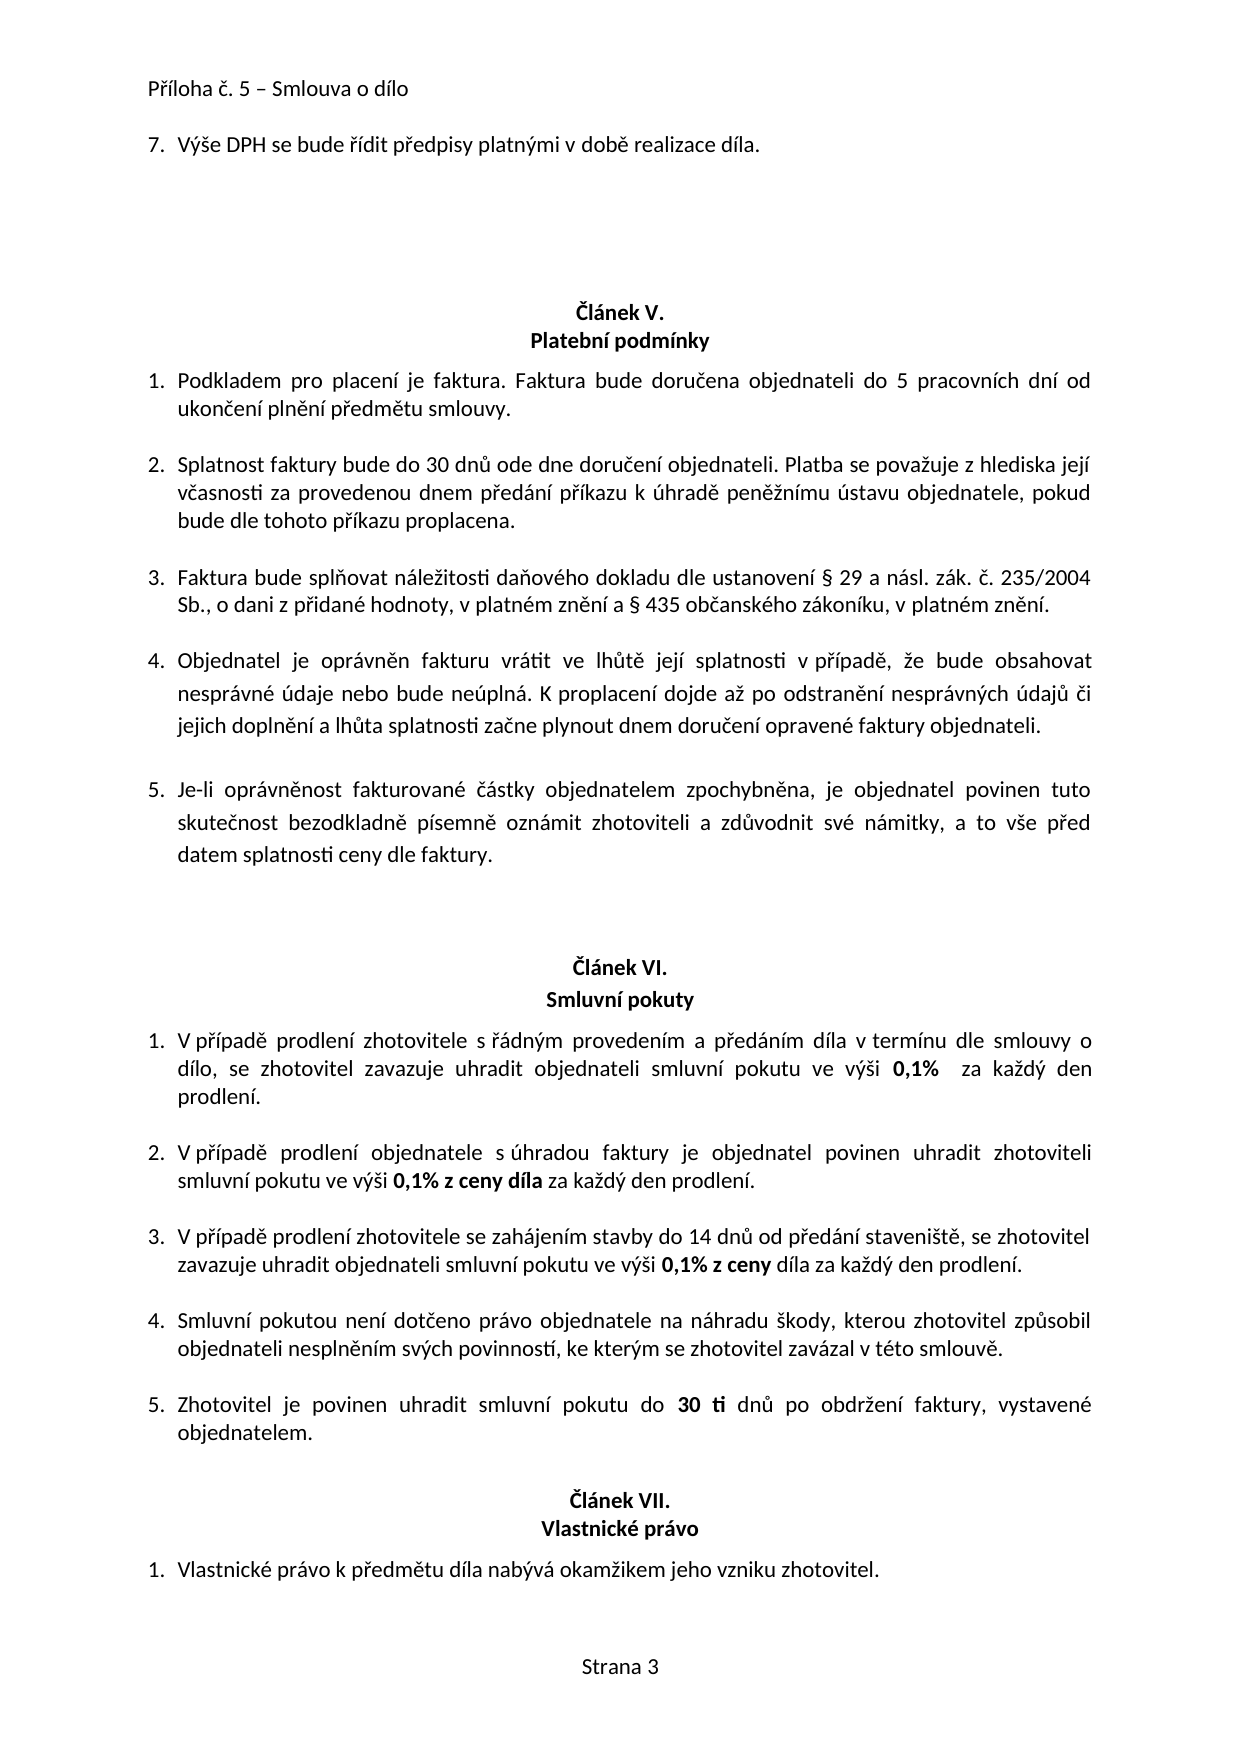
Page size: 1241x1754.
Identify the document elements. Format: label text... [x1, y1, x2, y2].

list Splatnost faktury bude do 30 dnů ode dne doručení objednateli. Platba se považuje z hlediska její včasnosti za provedenou dnem předání příkazu k úhradě peněžnímu ústavu objednatele, pokud bude dle tohoto příkazu proplacena. [148, 451, 1093, 534]
list V případě prodlení zhotovitele se zahájením stavby do 14 dnů od předání staveniště, se zhotovitel zavazuje uhradit objednateli smluvní pokutu ve výši 0,1% z ceny díla za každý den prodlení. [148, 1222, 1093, 1278]
list Výše DPH se bude řídit předpisy platnými v době realizace díla. [148, 130, 1093, 158]
text Smluvní pokuty [148, 985, 1093, 1013]
list Zhotovitel je povinen uhradit smluvní pokutu do 30 ti dnů po obdržení faktury, vystavené objednatelem. [148, 1390, 1093, 1446]
list V případě prodlení zhotovitele s řádným provedením a předáním díla v termínu dle smlouvy o dílo, se zhotovitel zavazuje uhradit objednateli smluvní pokutu ve výši 0,1% za každý den prodlení. [148, 1026, 1093, 1110]
list Podkladem pro placení je faktura. Faktura bude doručena objednateli do 5 pracovních dní od ukončení plnění předmětu smlouvy. [148, 366, 1093, 422]
text Vlastnické právo [148, 1514, 1093, 1543]
list Faktura bude splňovat náležitosti daňového dokladu dle ustanovení § 29 a násl. zák. č. 235/2004 Sb., o dani z přidané hodnoty, v platném znění a § 435 občanského zákoníku, v platném znění. [148, 563, 1093, 619]
list Smluvní pokutou není dotčeno právo objednatele na náhradu škody, kterou zhotovitel způsobil objednateli nesplněním svých povinností, ke kterým se zhotovitel zavázal v této smlouvě. [148, 1306, 1093, 1362]
list Je-li oprávněnost fakturované částky objednatelem zpochybněna, je objednatel povinen tuto skutečnost bezodkladně písemně oznámit zhotoviteli a zdůvodnit své námitky, a to vše před datem splatnosti ceny dle faktury. [148, 775, 1093, 868]
text Článek V. [148, 298, 1093, 326]
text Platební podmínky [148, 326, 1093, 354]
text Článek VII. [148, 1487, 1093, 1514]
text Článek VI. [148, 953, 1093, 981]
list Objednatel je oprávněn fakturu vrátit ve lhůtě její splatnosti v případě, že bude obsahovat nesprávné údaje nebo bude neúplná. K proplacení dojde až po odstranění nesprávných údajů či jejich doplnění a lhůta splatnosti začne plynout dnem doručení opravené faktury objednateli. [148, 647, 1093, 739]
list V případě prodlení objednatele s úhradou faktury je objednatel povinen uhradit zhotoviteli smluvní pokutu ve výši 0,1% z ceny díla za každý den prodlení. [148, 1138, 1093, 1194]
list Vlastnické právo k předmětu díla nabývá okamžikem jeho vzniku zhotovitel. [148, 1555, 1093, 1583]
